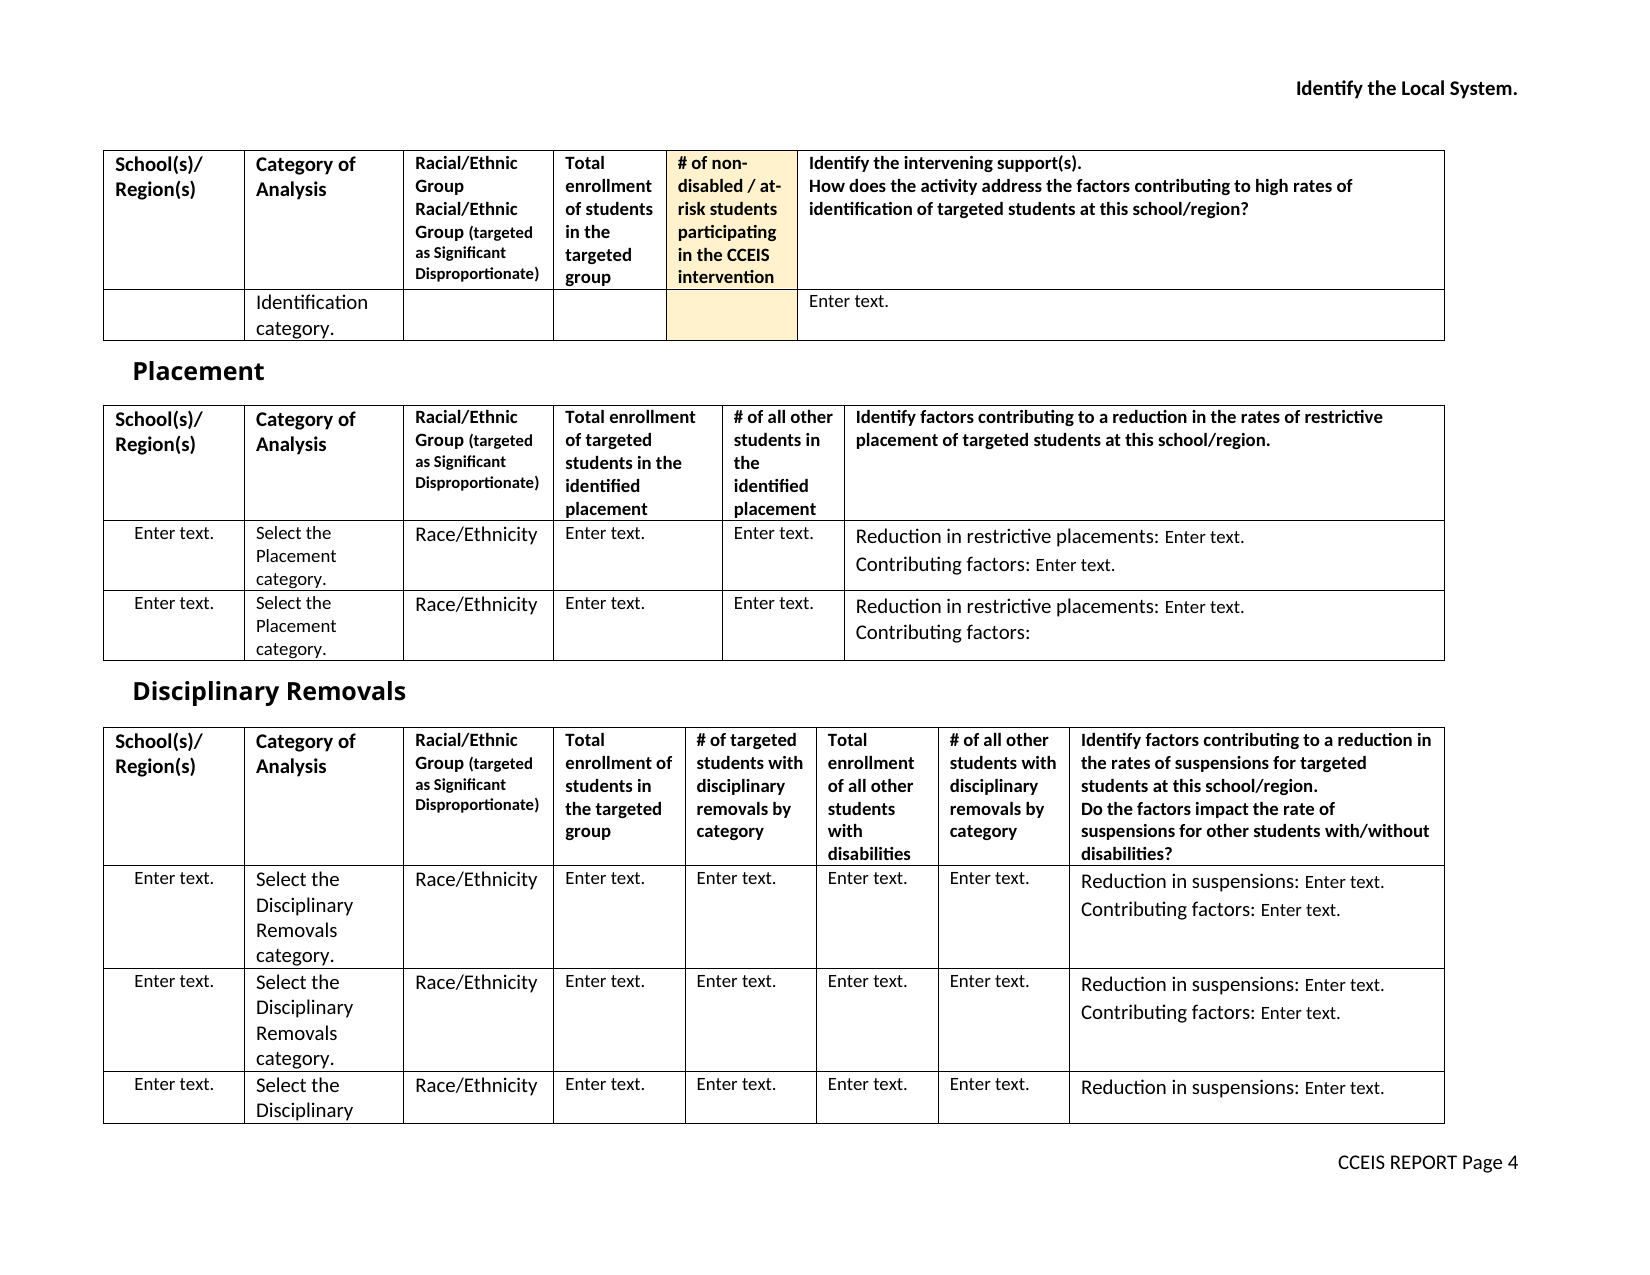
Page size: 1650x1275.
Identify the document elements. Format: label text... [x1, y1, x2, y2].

table_cell [104, 290, 244, 340]
table_cell [667, 290, 797, 340]
table_header Racial/Ethnic Group Racial/Ethnic Group (targeted as Significant Disproportionate) [404, 151, 553, 288]
table_cell [686, 969, 816, 1071]
table_header Total enrollment of targeted students in the identified placement [554, 406, 722, 520]
table_header Identify factors contributing to a reduction in the rates of suspensions for targeted students at this school/region. Do the factors impact the rate of suspensions for other students with/without disabilities? [1070, 728, 1444, 865]
table_cell [245, 521, 403, 590]
table_cell [245, 866, 403, 968]
table_cell [554, 866, 685, 968]
table_header Racial/Ethnic Group (targeted as Significant Disproportionate) [404, 728, 553, 865]
table_cell [554, 290, 666, 340]
table_cell [723, 591, 844, 660]
table_cell [104, 1072, 244, 1123]
table_cell [817, 1072, 938, 1123]
table_header Category of Analysis [245, 728, 403, 865]
table_cell [245, 591, 403, 660]
table_cell [104, 866, 244, 968]
table_cell [939, 969, 1069, 1071]
table_cell [554, 969, 685, 1071]
table_cell [939, 866, 1069, 968]
table_cell [104, 969, 244, 1071]
table_header # of targeted students with disciplinary removals by category [686, 728, 816, 865]
table_cell [554, 521, 722, 590]
table_cell [817, 866, 938, 968]
table_header Category of Analysis [245, 151, 403, 288]
table_cell Reduction in suspensions: Contributing factors: [1070, 866, 1444, 968]
table_cell [939, 1072, 1069, 1123]
table_header Racial/Ethnic Group (targeted as Significant Disproportionate) [404, 406, 553, 520]
table_header # of all other students with disciplinary removals by category [939, 728, 1069, 865]
table_header # of non-disabled / at-risk students participating in the CCEIS intervention [667, 151, 797, 288]
table_header Identify factors contributing to a reduction in the rates of restrictive placement of targeted students at this school/region. [845, 406, 1444, 520]
text Placement [132, 354, 1518, 388]
table_cell [686, 866, 816, 968]
table_header Identify the intervening support(s). How does the activity address the factors contributing to high rates of identification of targeted students at this school/region? [798, 151, 1444, 288]
table_cell [686, 1072, 816, 1123]
table_cell [104, 521, 244, 590]
table_cell Reduction in restrictive placements: Contributing factors: [845, 591, 1444, 660]
table_cell [817, 969, 938, 1071]
table_header Total enrollment of all other students with disabilities [817, 728, 938, 865]
table_cell [245, 290, 403, 340]
table_cell Reduction in suspensions: Contributing factors: [1070, 1072, 1444, 1123]
table_header School(s)/ Region(s) [104, 728, 244, 865]
table_cell Reading Math Behavior Other [798, 290, 1444, 340]
table_cell [245, 1072, 403, 1123]
table_cell Reduction in restrictive placements: Contributing factors: [845, 521, 1444, 590]
table_cell [554, 591, 722, 660]
table_cell [723, 521, 844, 590]
table_header School(s)/ Region(s) [104, 151, 244, 288]
table_header Category of Analysis [245, 406, 403, 520]
table_cell [104, 591, 244, 660]
table_header # of all other students in the identified placement [723, 406, 844, 520]
table_cell [554, 1072, 685, 1123]
table_header Total enrollment of students in the targeted group [554, 151, 666, 288]
table_header School(s)/ Region(s) [104, 406, 244, 520]
table_header Total enrollment of students in the targeted group [554, 728, 685, 865]
table_cell [245, 969, 403, 1071]
text Disciplinary Removals [132, 673, 1518, 707]
table_cell Reduction in suspensions: Contributing factors: [1070, 969, 1444, 1071]
